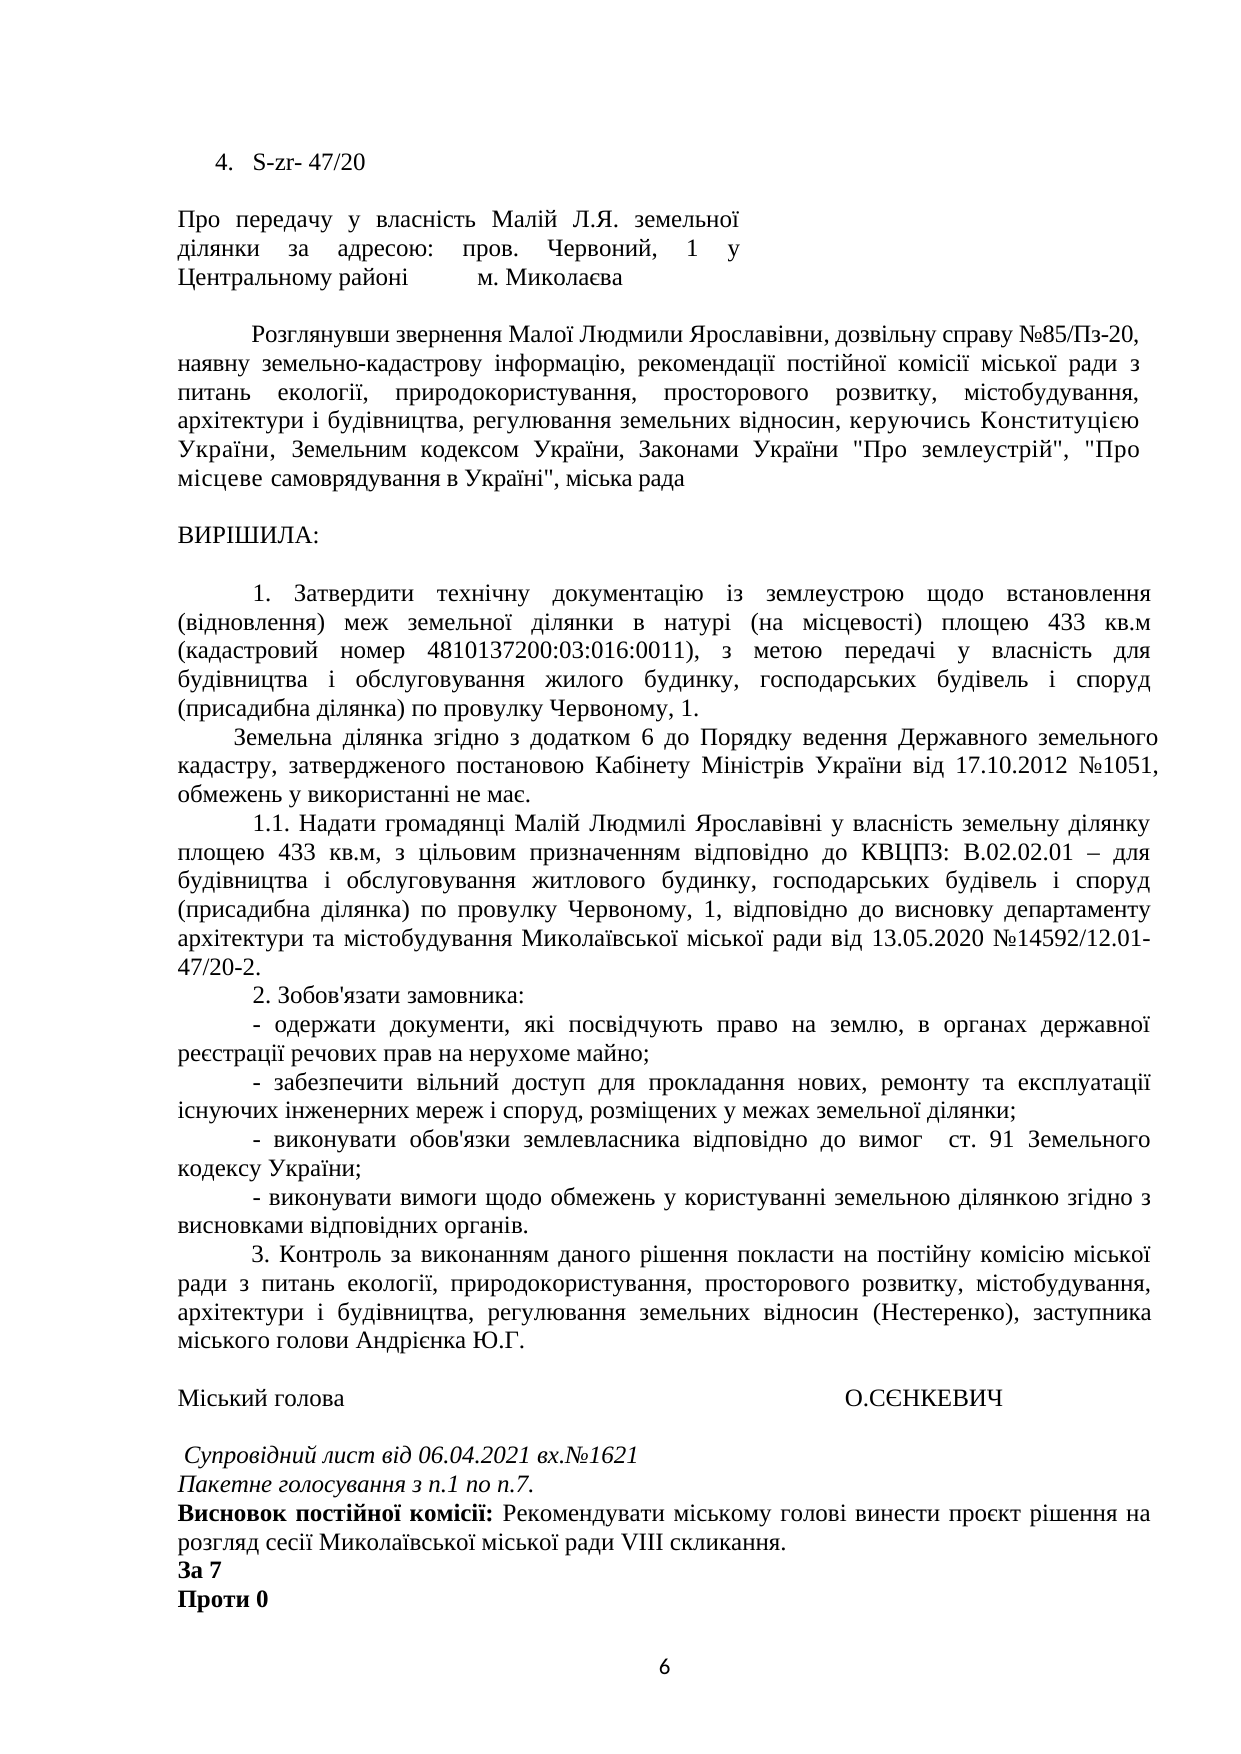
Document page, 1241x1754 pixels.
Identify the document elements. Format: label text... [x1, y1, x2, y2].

subtitle S-zr- 47/20 [215, 147, 1152, 176]
text 3. Контроль за виконанням даного рішення покласти на постійну комісію міської ради з питань екології, природокористування, просторового розвитку, містобудування, архітектури і будівництва, регулювання земельних відносин (Нестеренко), заступника міського голови Андрієнка Ю.Г. [177, 1239, 1152, 1354]
text - забезпечити вільний доступ для прокладання нових, ремонту та експлуатації існуючих інженерних мереж і споруд, розміщених у межах земельної ділянки; [177, 1067, 1152, 1124]
text Висновок постійної комісії: Рекомендувати міському голові винести проєкт рішення на розгляд сесії Миколаївської міської ради VIII скликання. [177, 1498, 1152, 1556]
text Пакетне голосування з п.1 по п.7. [177, 1469, 1152, 1498]
text 1.1. Надати громадянці Малій Людмилі Ярославівні у власність земельну ділянку площею 433 кв.м, з цільовим призначенням відповідно до КВЦПЗ: В.02.02.01 – для будівництва і обслуговування житлового будинку, господарських будівель і споруд (присадибна ділянка) по провулку Червоному, 1, відповідно до висновку департаменту архітектури та містобудування Миколаївської міської ради від 13.05.2020 №14592/12.01-47/20-2. [177, 808, 1152, 981]
text 2. Зобов'язати замовника: [177, 981, 1152, 1009]
text - виконувати вимоги щодо обмежень у користуванні земельною ділянкою згідно з висновками відповідних органів. [177, 1182, 1152, 1239]
text Супровідний лист від 06.04.2021 вх.№1621 [177, 1441, 1152, 1469]
text 1. Затвердити технічну документацію із землеустрою щодо встановлення (відновлення) меж земельної ділянки в натурі (на місцевості) площею 433 кв.м (кадастровий номер 4810137200:03:016:0011), з метою передачі у власність для будівництва і обслуговування жилого будинку, господарських будівель і споруд (присадибна ділянка) по провулку Червоному, 1. [177, 578, 1152, 722]
text - виконувати обов'язки землевласника відповідно до вимог ст. 91 Земельного кодексу України; [177, 1124, 1152, 1182]
text Земельна ділянка згідно з додатком 6 до Порядку ведення Державного земельного кадастру, затвердженого постановою Кабінету Міністрів України від 17.10.2012 №1051, обмежень у використанні не має. [177, 722, 1160, 808]
text Розглянувши звернення Малої Людмили Ярославівни, дозвільну справу №85/Пз-20, наявну земельно-кадастрову інформацію, рекомендації постійної комісії міської ради з питань екології, природокористування, просторового розвитку, містобудування, архітектури і будівництва, регулювання земельних відносин, керуючись Конституцією України, Земельним кодексом України, Законами України "Про землеустрій", "Про місцеве самоврядування в Україні", міська рада [177, 319, 1140, 492]
text Проти 0 [177, 1584, 1152, 1613]
text Міський голова О.СЄНКЕВИЧ [177, 1383, 1152, 1412]
text Про передачу у власність Малій Л.Я. земельної ділянки за адресою: пров. Червоний, 1 у Центральному районі м. Миколаєва [177, 204, 740, 291]
text - одержати документи, які посвідчують право на землю, в органах державної реєстрації речових прав на нерухоме майно; [177, 1009, 1152, 1067]
text ВИРІШИЛА: [177, 521, 1152, 549]
text За 7 [177, 1556, 1152, 1584]
